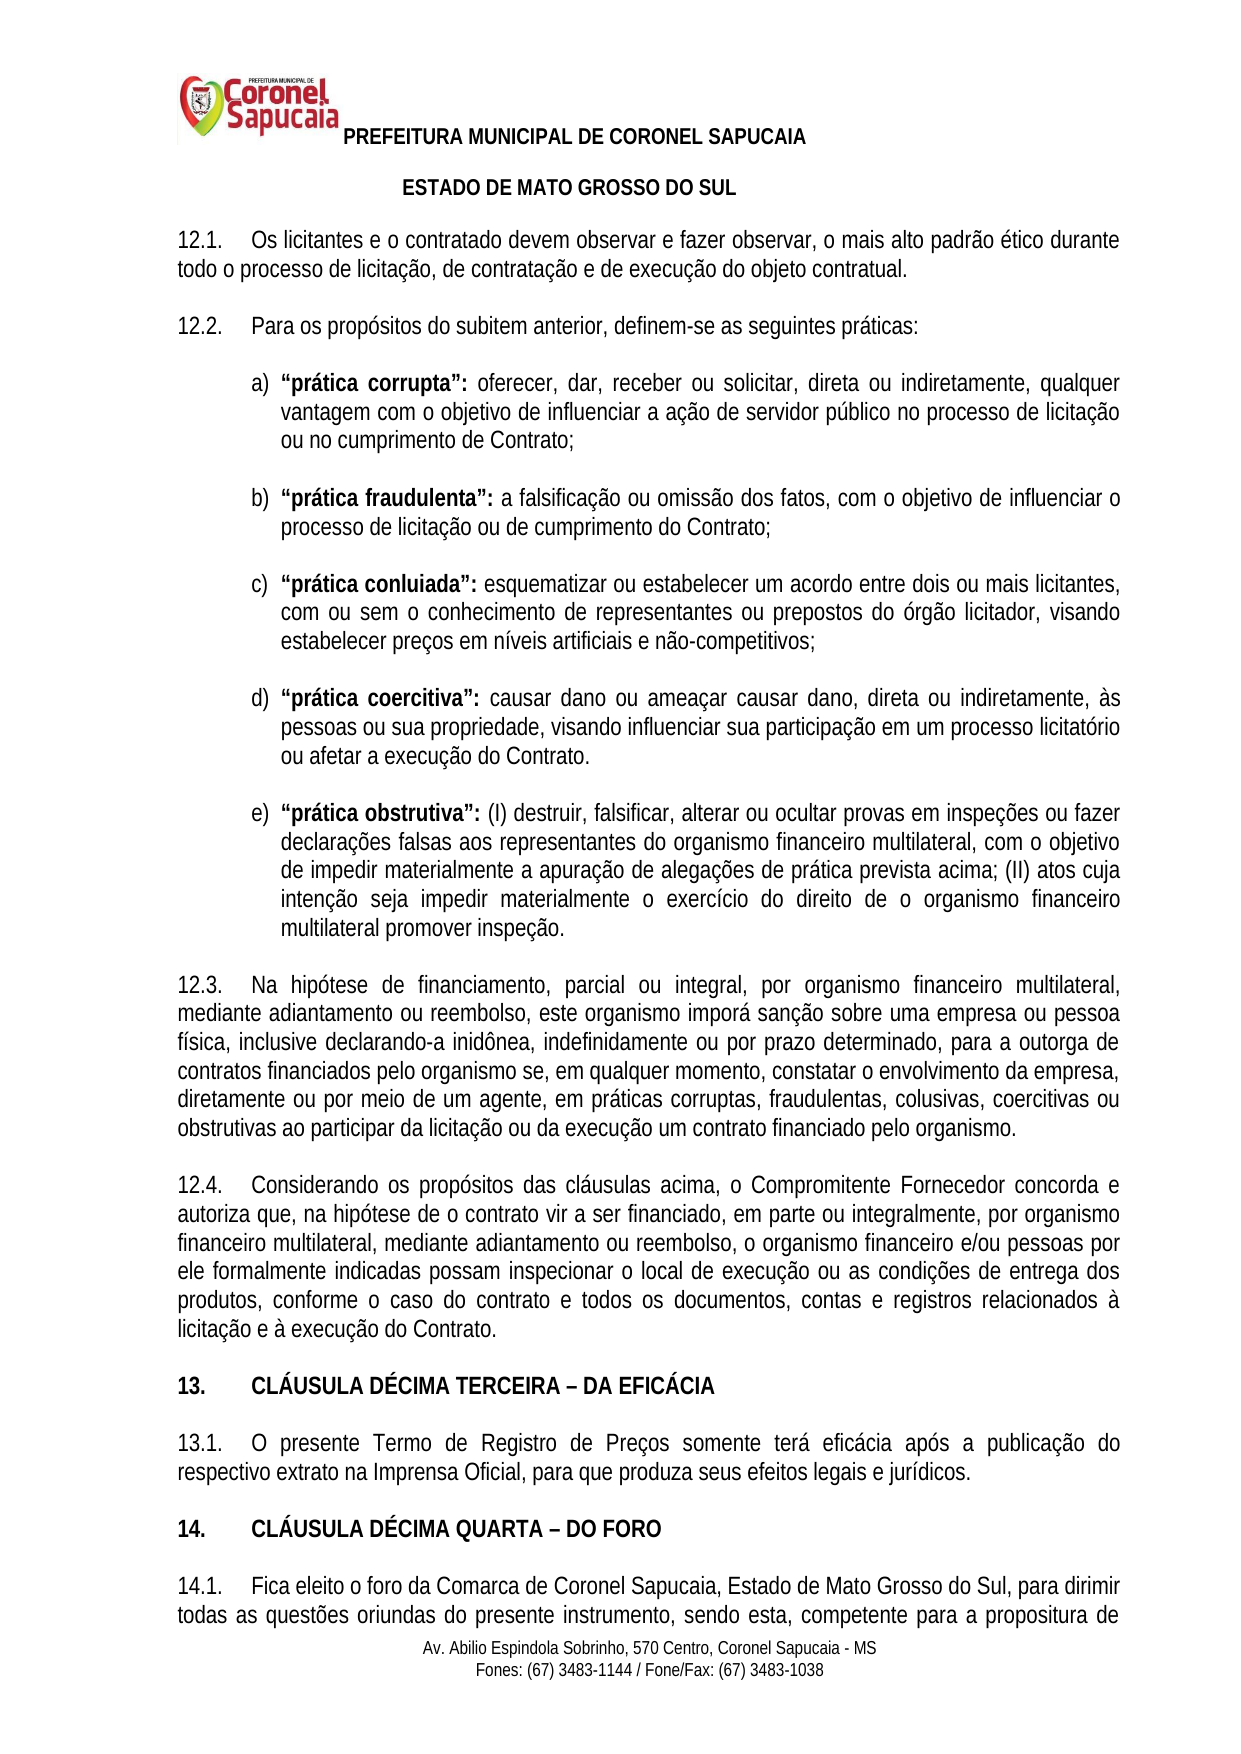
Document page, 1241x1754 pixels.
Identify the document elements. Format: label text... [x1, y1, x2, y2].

list Considerando os propósitos das cláusulas acima, o Compromitente Fornecedor concorda e autoriza que, na hipótese de o contrato vir a ser financiado, em parte ou integralmente, por organismo financeiro multilateral, mediante adiantamento ou reembolso, o organismo financeiro e/ou pessoas por ele formalmente indicadas possam inspecionar o local de execução ou as condições de entrega dos produtos, conforme o caso do contrato e todos os documentos, contas e registros relacionados à licitação e à execução do Contrato. [177, 1170, 1122, 1342]
picture [177, 73, 343, 145]
list “prática corrupta”: oferecer, dar, receber ou solicitar, direta ou indiretamente, qualquer vantagem com o objetivo de influenciar a ação de servidor público no processo de licitação ou no cumprimento de Contrato; [251, 368, 1122, 454]
list O presente Termo de Registro de Preços somente terá eficácia após a publicação do respectivo extrato na Imprensa Oficial, para que produza seus efeitos legais e jurídicos. [177, 1428, 1122, 1485]
list CLÁUSULA DÉCIMA TERCEIRA – DA EFICÁCIA [177, 1371, 1122, 1399]
list Os licitantes e o contratado devem observar e fazer observar, o mais alto padrão ético durante todo o processo de licitação, de contratação e de execução do objeto contratual. [177, 225, 1122, 282]
list Na hipótese de financiamento, parcial ou integral, por organismo financeiro multilateral, mediante adiantamento ou reembolso, este organismo imporá sanção sobre uma empresa ou pessoa física, inclusive declarando-a inidônea, indefinidamente ou por prazo determinado, para a outorga de contratos financiados pelo organismo se, em qualquer momento, constatar o envolvimento da empresa, diretamente ou por meio de um agente, em práticas corruptas, fraudulentas, colusivas, coercitivas ou obstrutivas ao participar da licitação ou da execução um contrato financiado pelo organismo. [177, 970, 1122, 1142]
list “prática obstrutiva”: (I) destruir, falsificar, alterar ou ocultar provas em inspeções ou fazer declarações falsas aos representantes do organismo financeiro multilateral, com o objetivo de impedir materialmente a apuração de alegações de prática prevista acima; (II) atos cuja intenção seja impedir materialmente o exercício do direito de o organismo financeiro multilateral promover inspeção. [251, 798, 1122, 941]
list CLÁUSULA DÉCIMA QUARTA – DO FORO [177, 1514, 1122, 1543]
list “prática conluiada”: esquematizar ou estabelecer um acordo entre dois ou mais licitantes, com ou sem o conhecimento de representantes ou prepostos do órgão licitador, visando estabelecer preços em níveis artificiais e não-competitivos; [251, 569, 1122, 655]
list “prática fraudulenta”: a falsificação ou omissão dos fatos, com o objetivo de influenciar o processo de licitação ou de cumprimento do Contrato; [251, 483, 1122, 540]
list “prática coercitiva”: causar dano ou ameaçar causar dano, direta ou indiretamente, às pessoas ou sua propriedade, visando influenciar sua participação em um processo licitatório ou afetar a execução do Contrato. [251, 683, 1122, 769]
list Para os propósitos do subitem anterior, definem-se as seguintes práticas: [177, 311, 1122, 339]
